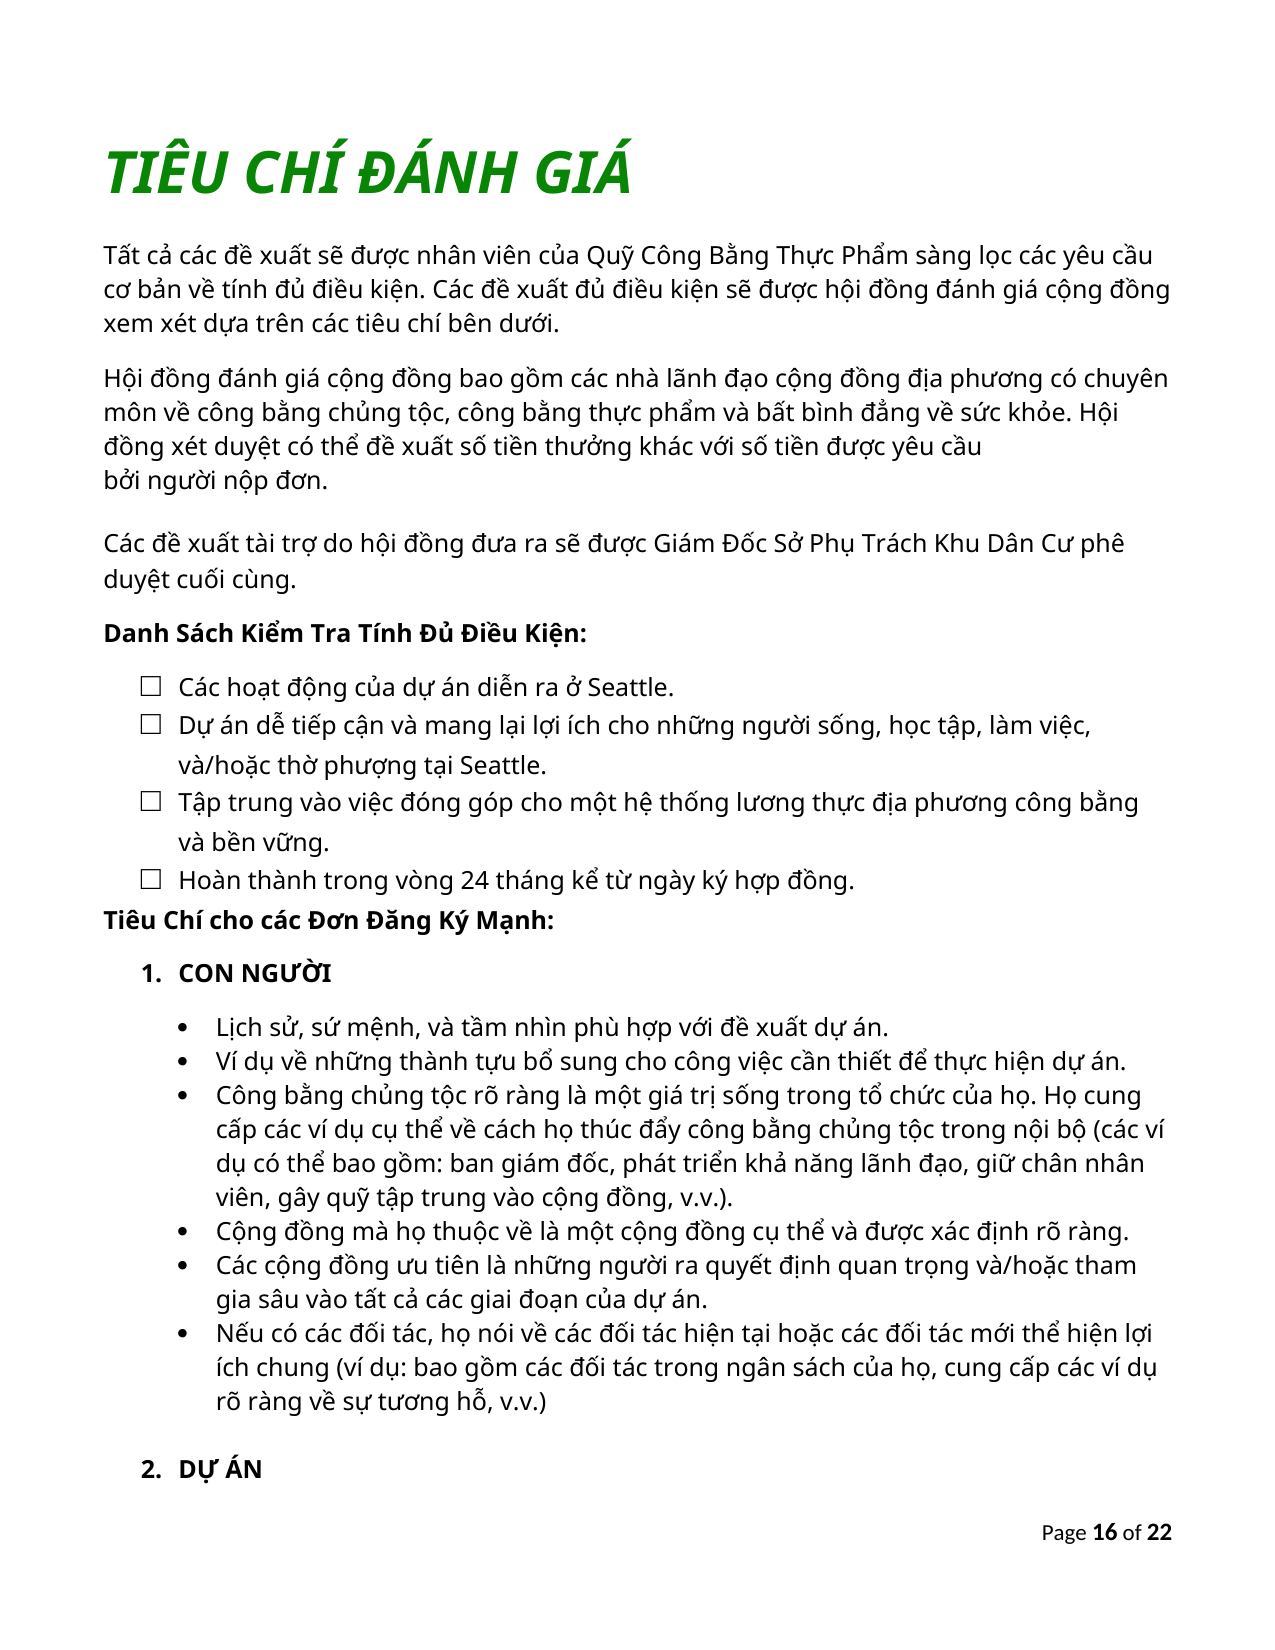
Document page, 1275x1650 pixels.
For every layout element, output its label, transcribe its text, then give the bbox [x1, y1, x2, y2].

text Các đề xuất tài trợ do hội đồng đưa ra sẽ được Giám Đốc Sở Phụ Trách Khu Dân Cư phê duyệt cuối cùng. [103, 525, 1172, 596]
list Dự án dễ tiếp cận và mang lại lợi ích cho những người sống, học tập, làm việc, và/hoặc thờ phượng tại Seattle. [141, 707, 1172, 781]
list Hoàn thành trong vòng 24 tháng kể từ ngày ký hợp đồng. [141, 861, 1172, 899]
text Hội đồng đánh giá cộng đồng bao gồm các nhà lãnh đạo cộng đồng địa phương có chuyên môn về công bằng chủng tộc, công bằng thực phẩm và bất bình đẳng về sức khỏe. Hội đồng xét duyệt có thể đề xuất số tiền thưởng khác với số tiền được yêu cầu bởi người nộp đơn. [103, 361, 1172, 497]
list CON NGƯỜI [141, 956, 1172, 990]
list Nếu có các đối tác, họ nói về các đối tác hiện tại hoặc các đối tác mới thể hiện lợi ích chung (ví dụ: bao gồm các đối tác trong ngân sách của họ, cung cấp các ví dụ rõ ràng về sự tương hỗ, v.v.) [178, 1316, 1172, 1418]
list Các cộng đồng ưu tiên là những người ra quyết định quan trọng và/hoặc tham gia sâu vào tất cả các giai đoạn của dự án. [178, 1248, 1172, 1316]
list DỰ ÁN [141, 1452, 1172, 1486]
list Tập trung vào việc đóng góp cho một hệ thống lương thực địa phương công bằng và bền vững. [141, 784, 1172, 859]
list Các hoạt động của dự án diễn ra ở Seattle. [141, 669, 1172, 707]
list Công bằng chủng tộc rõ ràng là một giá trị sống trong tổ chức của họ. Họ cung cấp các ví dụ cụ thể về cách họ thúc đẩy công bằng chủng tộc trong nội bộ (các ví dụ có thể bao gồm: ban giám đốc, phát triển khả năng lãnh đạo, giữ chân nhân viên, gây quỹ tập trung vào cộng đồng, v.v.). [178, 1077, 1172, 1213]
text Tất cả các đề xuất sẽ được nhân viên của Quỹ Công Bằng Thực Phẩm sàng lọc các yêu cầu cơ bản về tính đủ điều kiện. Các đề xuất đủ điều kiện sẽ được hội đồng đánh giá cộng đồng xem xét dựa trên các tiêu chí bên dưới. [103, 238, 1172, 340]
list Lịch sử, sứ mệnh, và tầm nhìn phù hợp với đề xuất dự án. [178, 1009, 1172, 1043]
text Danh Sách Kiểm Tra Tính Đủ Điều Kiện: [103, 616, 1172, 650]
text Tiêu Chí Đánh Giá [103, 131, 1172, 211]
list Cộng đồng mà họ thuộc về là một cộng đồng cụ thể và được xác định rõ ràng. [178, 1213, 1172, 1248]
text Tiêu Chí cho các Đơn Đăng Ký Mạnh: [103, 902, 1172, 936]
list Ví dụ về những thành tựu bổ sung cho công việc cần thiết để thực hiện dự án. [178, 1043, 1172, 1077]
